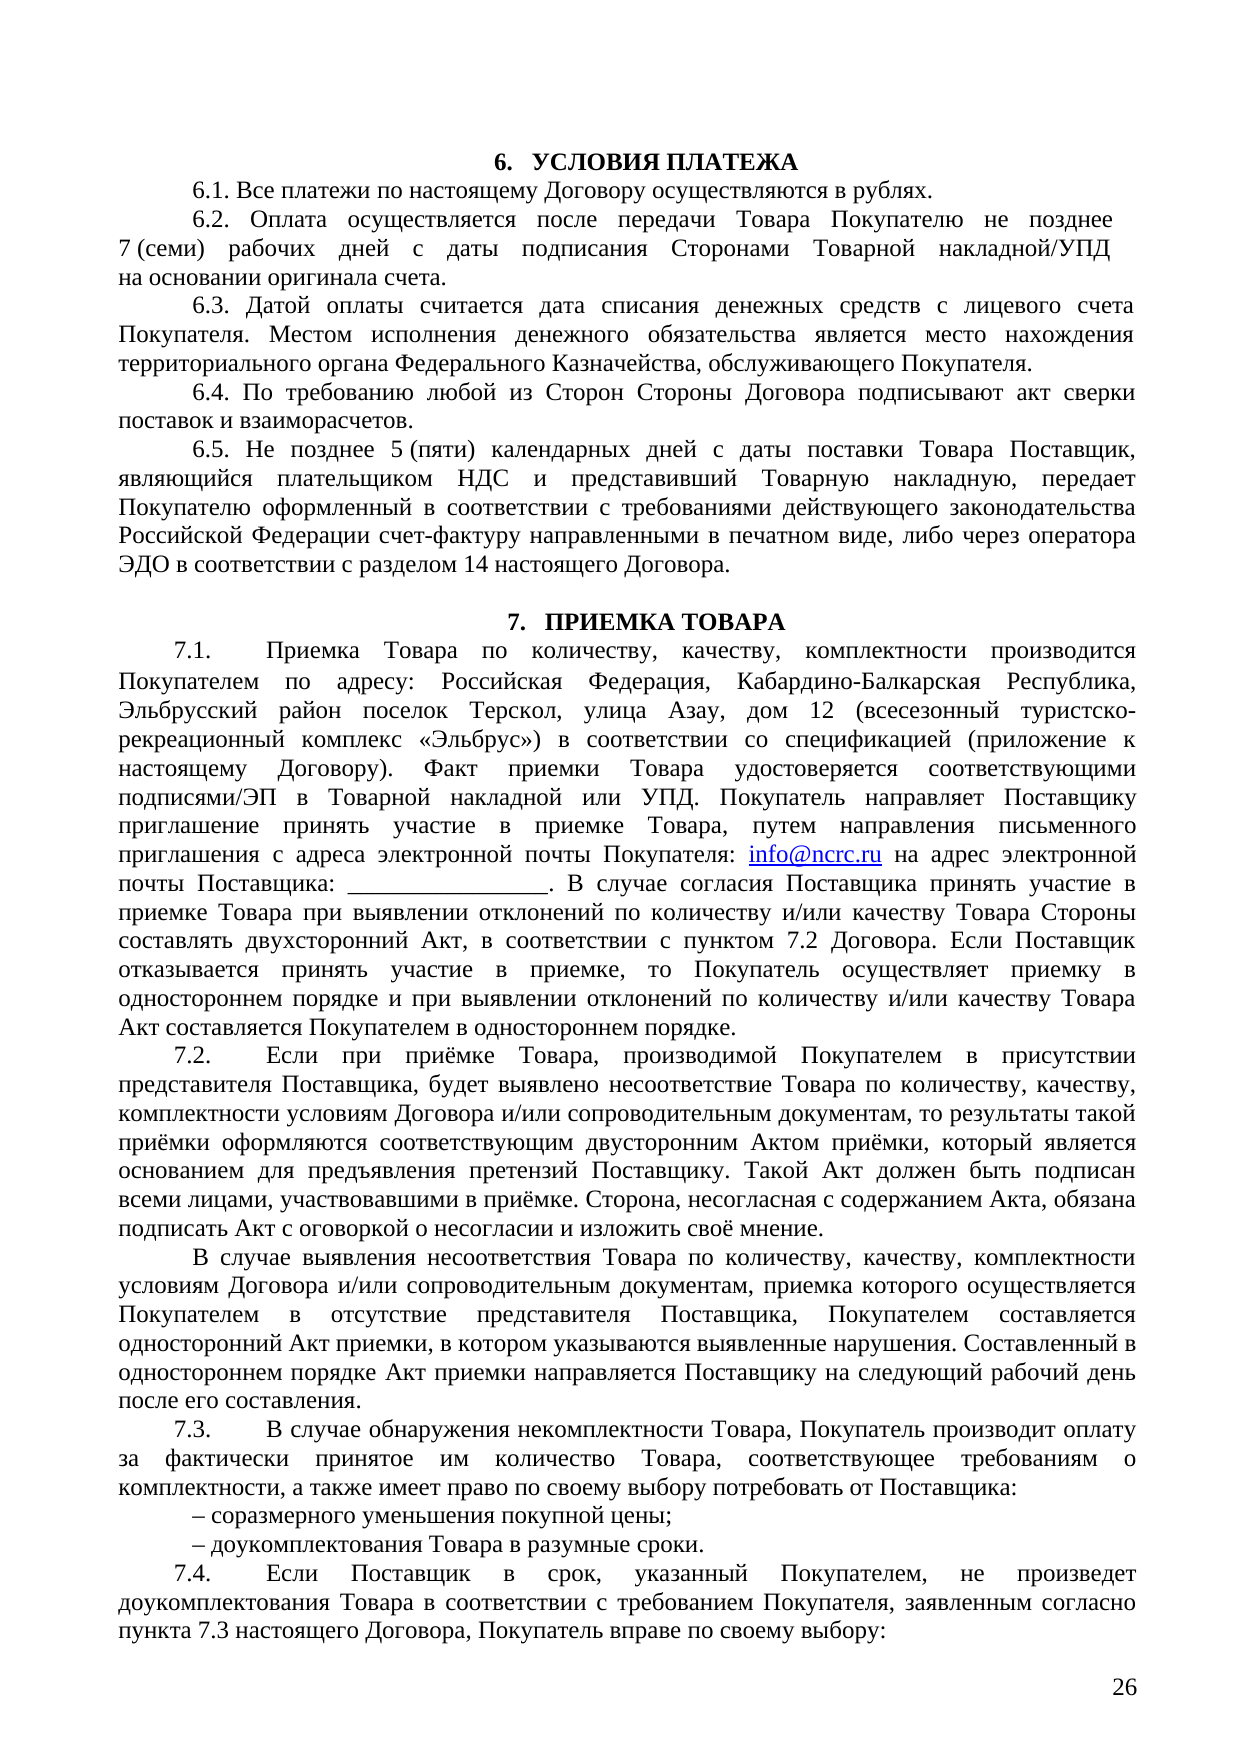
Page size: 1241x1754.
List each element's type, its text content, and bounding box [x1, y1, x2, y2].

text 6.1. Все платежи по настоящему Договору осуществляются в рублях. [118, 176, 1135, 204]
text – соразмерного уменьшения покупной цены; [118, 1501, 1137, 1529]
list Если при приёмке Товара, производимой Покупателем в присутствии представителя Поставщика, будет выявлено несоответствие Товара по количеству, качеству, комплектности условиям Договора и/или сопроводительным документам, то результаты такой приёмки оформляются соответствующим двусторонним Актом приёмки, который является основанием для предъявления претензий Поставщику. Такой Акт должен быть подписан всеми лицами, участвовавшими в приёмке. Сторона, несогласная с содержанием Акта, обязана подписать Акт с оговоркой о несогласии и изложить своё мнение. [118, 1041, 1137, 1242]
text – доукомплектования Товара в разумные сроки. [118, 1529, 1137, 1558]
list В случае обнаружения некомплектности Товара, Покупатель производит оплату за фактически принятое им количество Товара, соответствующее требованиям о комплектности, а также имеет право по своему выбору потребовать от Поставщика: [118, 1414, 1137, 1501]
text 6.3. Датой оплаты считается дата списания денежных средств с лицевого счета Покупателя. Местом исполнения денежного обязательства является место нахождения территориального органа Федерального Казначейства, обслуживающего Покупателя. [118, 291, 1135, 377]
list УСЛОВИЯ ПЛАТЕЖА [156, 147, 1137, 176]
text 6.2. Оплата осуществляется после передачи Товара Покупателю не позднее 7 (семи) рабочих дней с даты подписания Сторонами Товарной накладной/УПД на основании оригинала счета. [118, 204, 1135, 291]
list Если Поставщик в срок, указанный Покупателем, не произведет доукомплектования Товара в соответствии с требованием Покупателя, заявленным согласно пункта 7.3 настоящего Договора, Покупатель вправе по своему выбору: [118, 1558, 1137, 1644]
text 6.5. Не позднее 5 (пяти) календарных дней с даты поставки Товара Поставщик, являющийся плательщиком НДС и представивший Товарную накладную, передает Покупателю оформленный в соответствии с требованиями действующего законодательства Российской Федерации счет-фактуру направленными в печатном виде, либо через оператора ЭДО в соответствии с разделом 14 настоящего Договора. [118, 434, 1137, 578]
list ПРИЕМКА ТОВАРА [156, 607, 1137, 636]
text В случае выявления несоответствия Товара по количеству, качеству, комплектности условиям Договора и/или сопроводительным документам, приемка которого осуществляется Покупателем в отсутствие представителя Поставщика, Покупателем составляется односторонний Акт приемки, в котором указываются выявленные нарушения. Составленный в одностороннем порядке Акт приемки направляется Поставщику на следующий рабочий день после его составления. [118, 1242, 1137, 1414]
list Приемка Товара по количеству, качеству, комплектности производится Покупателем по адресу: Российская Федерация, Кабардино-Балкарская Республика, Эльбрусский район поселок Терскол, улица Азау, дом 12 (всесезонный туристско-рекреационный комплекс «Эльбрус») в соответствии со спецификацией (приложение к настоящему Договору). Факт приемки Товара удостоверяется соответствующими подписями/ЭП в Товарной накладной или УПД. Покупатель направляет Поставщику приглашение принять участие в приемке Товара, путем направления письменного приглашения с адреса электронной почты Покупателя: info@ncrc.ru на адрес электронной почты Поставщика: ________________. В случае согласия Поставщика принять участие в приемке Товара при выявлении отклонений по количеству и/или качеству Товара Стороны составлять двухсторонний Акт, в соответствии с пунктом 7.2 Договора. Если Поставщик отказывается принять участие в приемке, то Покупатель осуществляет приемку в одностороннем порядке и при выявлении отклонений по количеству и/или качеству Товара Акт составляется Покупателем в одностороннем порядке. [118, 636, 1137, 1041]
text 6.4. По требованию любой из Сторон Стороны Договора подписывают акт сверки поставок и взаиморасчетов. [118, 377, 1137, 434]
